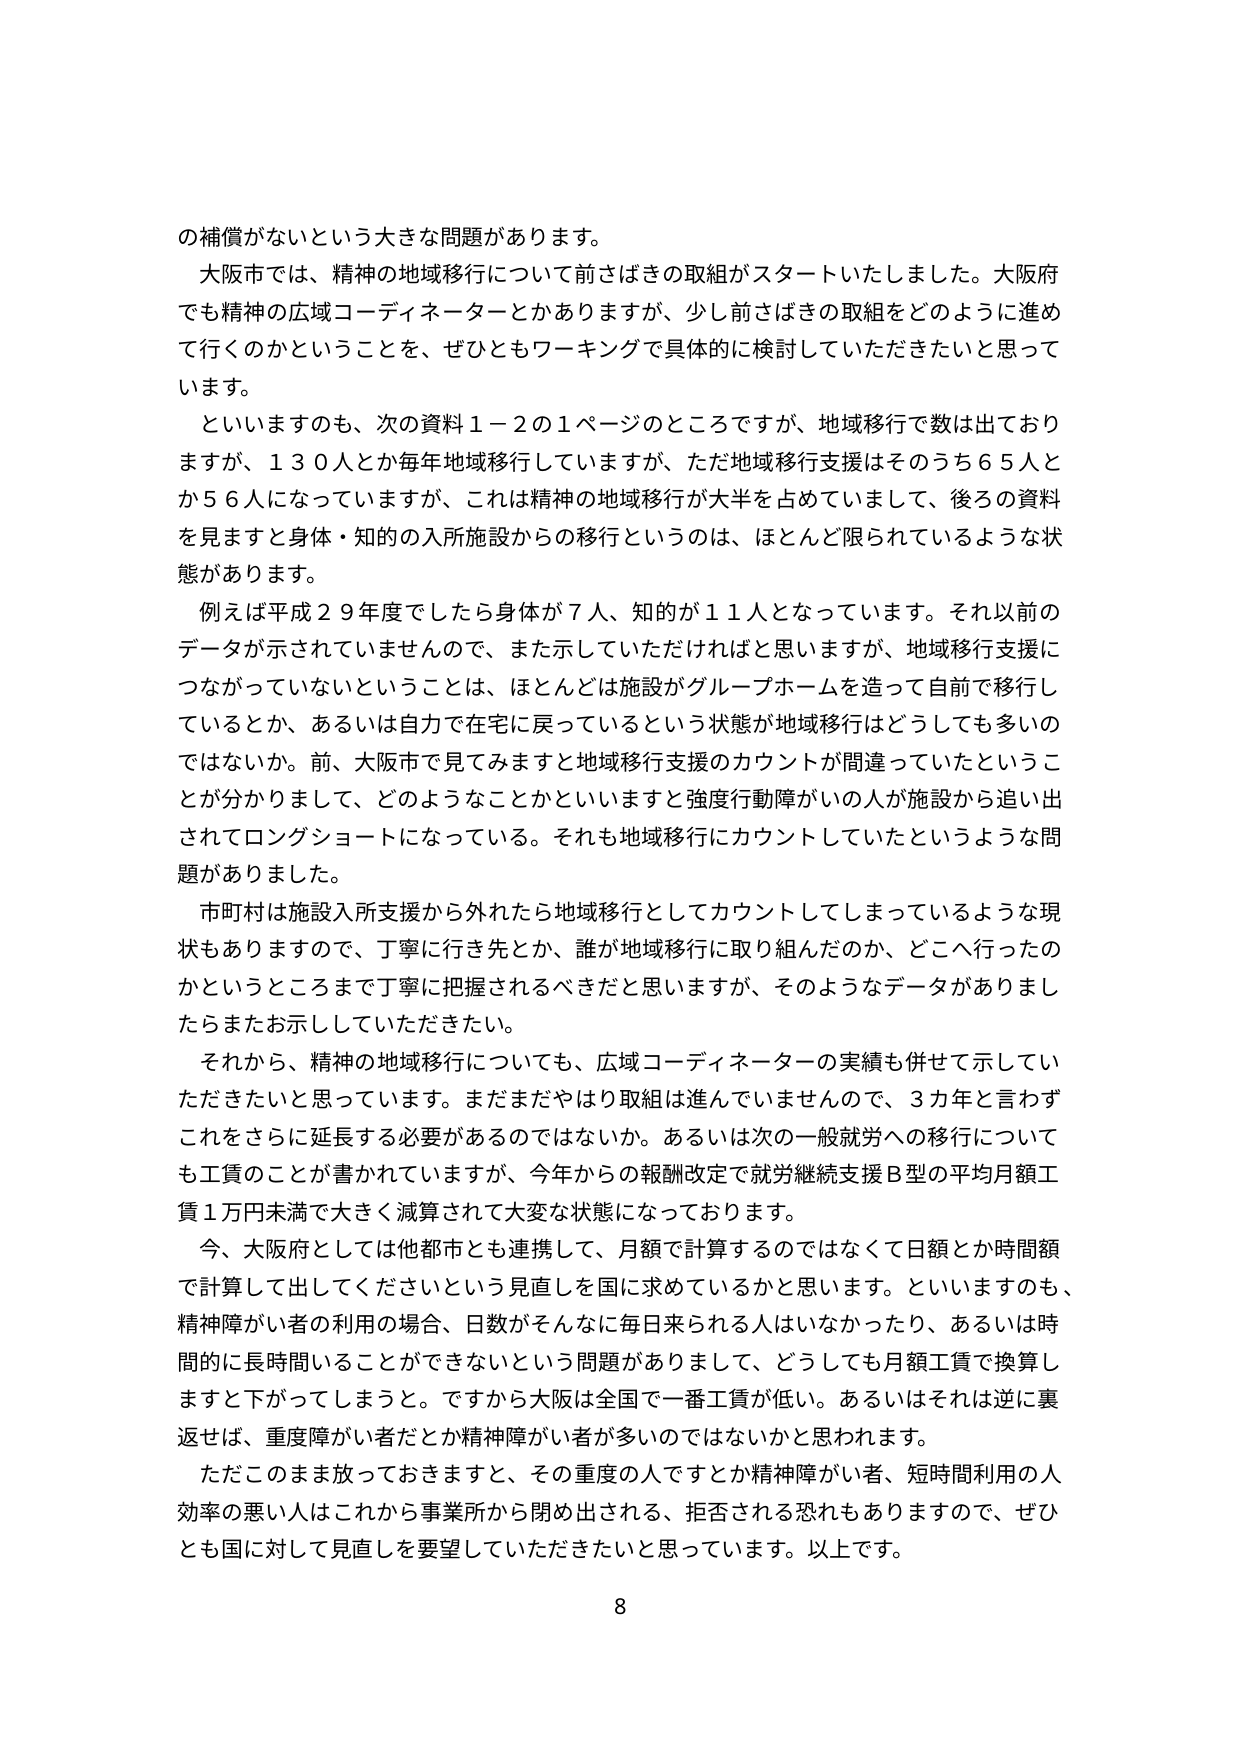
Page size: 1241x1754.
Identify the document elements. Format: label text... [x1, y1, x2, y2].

text 例えば平成２９年度でしたら身体が７人、知的が１１人となっています。それ以前のデータが示されていませんので、また示していただければと思いますが、地域移行支援につながっていないということは、ほとんどは施設がグループホームを造って自前で移行しているとか、あるいは自力で在宅に戻っているという状態が地域移行はどうしても多いのではないか。前、大阪市で見てみますと地域移行支援のカウントが間違っていたということが分かりまして、どのようなことかといいますと強度行動障がいの人が施設から追い出されてロングショートになっている。それも地域移行にカウントしていたというような問題がありました。 [177, 592, 1063, 892]
text ただこのまま放っておきますと、その重度の人ですとか精神障がい者、短時間利用の人、効率の悪い人はこれから事業所から閉め出される、拒否される恐れもありますので、ぜひとも国に対して見直しを要望していただきたいと思っています。以上です。 [177, 1454, 1063, 1567]
text それから、精神の地域移行についても、広域コーディネーターの実績も併せて示していただきたいと思っています。まだまだやはり取組は進んでいませんので、３カ年と言わず、これをさらに延長する必要があるのではないか。あるいは次の一般就労への移行についても工賃のことが書かれていますが、今年からの報酬改定で就労継続支援Ｂ型の平均月額工賃１万円未満で大きく減算されて大変な状態になっております。 [177, 1042, 1063, 1229]
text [177, 217, 1063, 254]
text 市町村は施設入所支援から外れたら地域移行としてカウントしてしまっているような現状もありますので、丁寧に行き先とか、誰が地域移行に取り組んだのか、どこへ行ったのかというところまで丁寧に把握されるべきだと思いますが、そのようなデータがありましたらまたお示ししていただきたい。 [177, 892, 1063, 1042]
text 大阪市では、精神の地域移行について前さばきの取組がスタートいたしました。大阪府でも精神の広域コーディネーターとかありますが、少し前さばきの取組をどのように進めて行くのかということを、ぜひともワーキングで具体的に検討していただきたいと思っています。 [177, 254, 1063, 404]
text といいますのも、次の資料１－２の１ページのところですが、地域移行で数は出ておりますが、１３０人とか毎年地域移行していますが、ただ地域移行支援はそのうち６５人とか５６人になっていますが、これは精神の地域移行が大半を占めていまして、後ろの資料を見ますと身体・知的の入所施設からの移行というのは、ほとんど限られているような状態があります。 [177, 404, 1063, 592]
text 今、大阪府としては他都市とも連携して、月額で計算するのではなくて日額とか時間額で計算して出してくださいという見直しを国に求めているかと思います。といいますのも、精神障がい者の利用の場合、日数がそんなに毎日来られる人はいなかったり、あるいは時間的に長時間いることができないという問題がありまして、どうしても月額工賃で換算しますと下がってしまうと。ですから大阪は全国で一番工賃が低い。あるいはそれは逆に裏返せば、重度障がい者だとか精神障がい者が多いのではないかと思われます。 [177, 1229, 1063, 1454]
